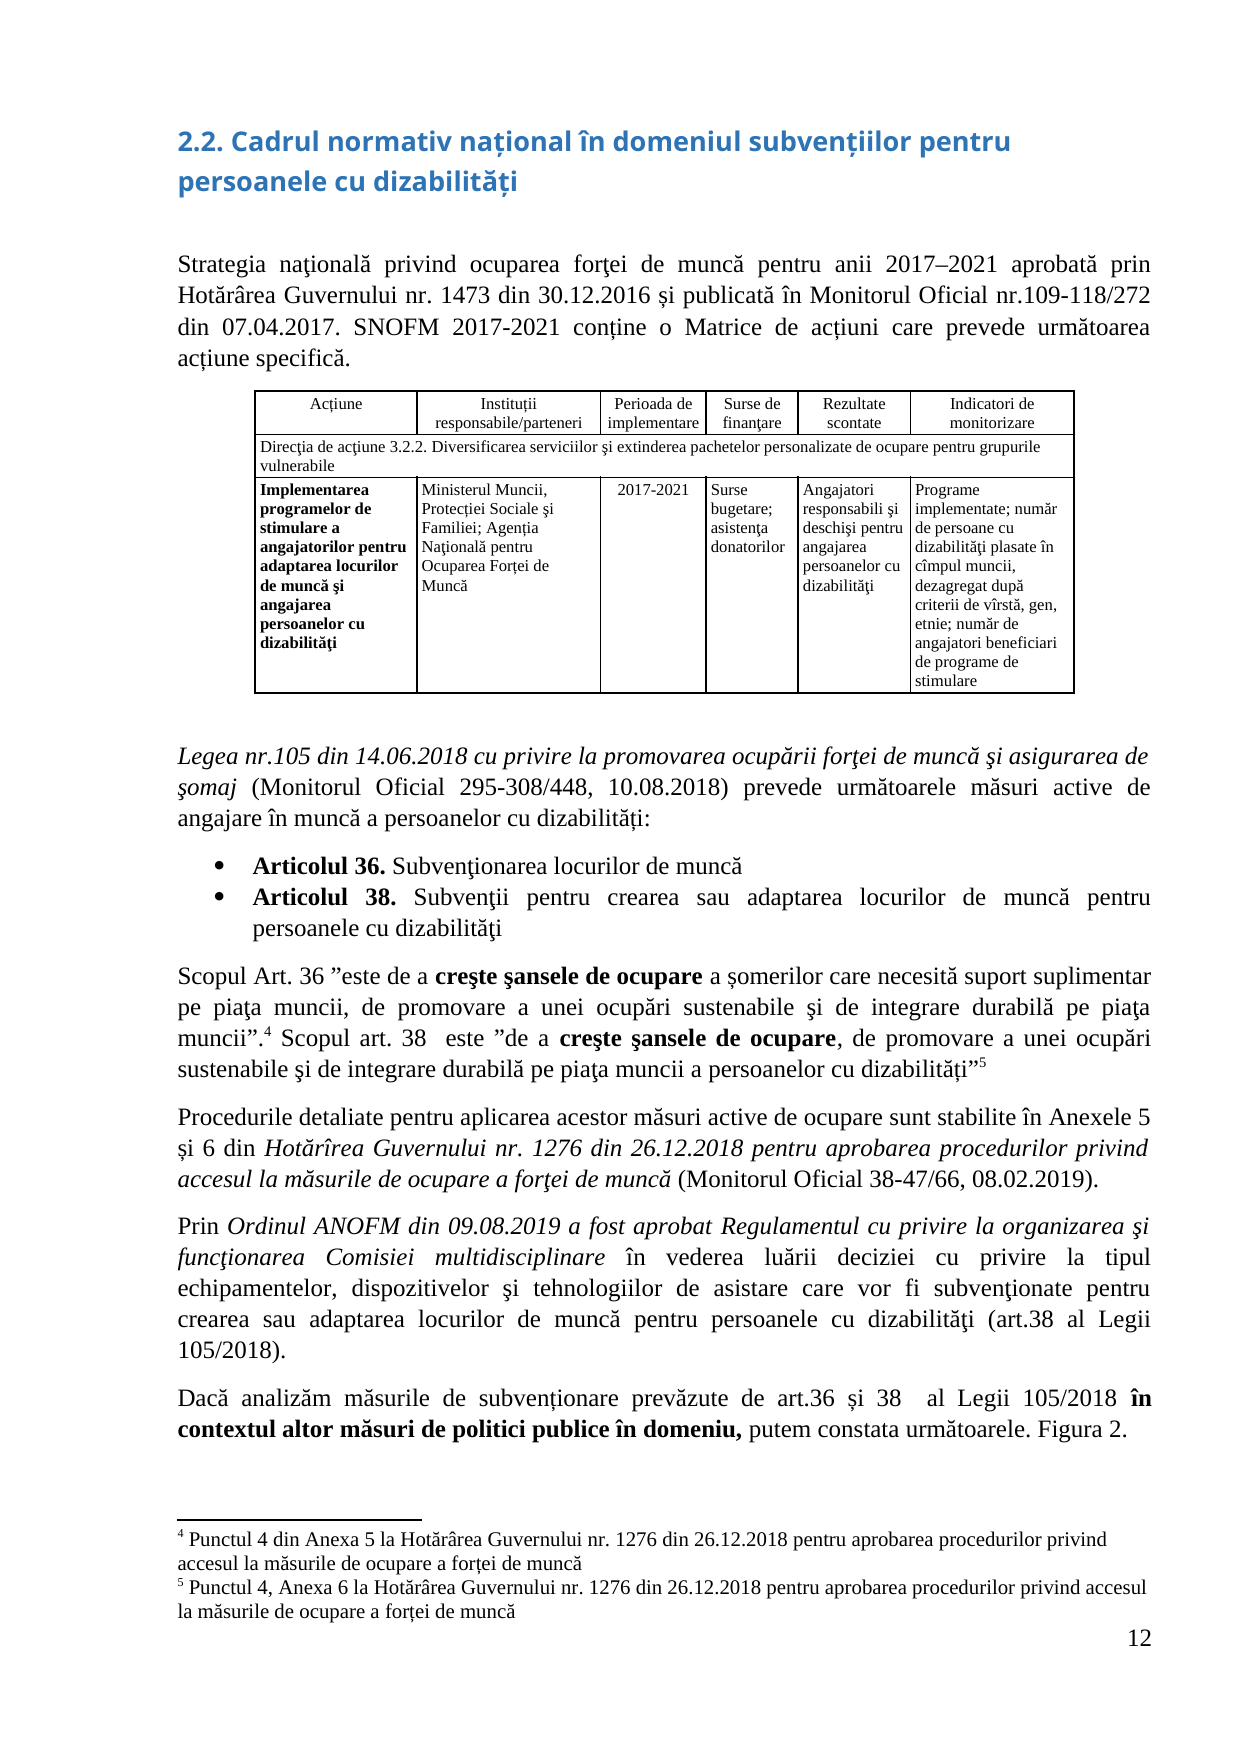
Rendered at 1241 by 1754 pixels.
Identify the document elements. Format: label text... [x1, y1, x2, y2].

text Strategia naţională privind ocuparea forţei de muncă pentru anii 2017–2021 aprobată prin Hotărârea Guvernului nr. 1473 din 30.12.2016 și publicată în Monitorul Oficial nr.109-118/272 din 07.04.2017. SNOFM 2017-2021 conține o Matrice de acțiuni care prevede următoarea acțiune specifică. [177, 249, 1152, 371]
table_header Instituții responsabile/parteneri [418, 392, 600, 433]
table_cell Surse bugetare; asistenţa donatorilor [707, 478, 797, 692]
text Scopul Art. 36 ”este de a creşte şansele de ocupare a șomerilor care necesită suport suplimentar pe piaţa muncii, de promovare a unei ocupări sustenabile şi de integrare durabilă pe piaţa muncii”. Scopul art. 38 este ”de a creşte şansele de ocupare, de promovare a unei ocupări sustenabile şi de integrare durabilă pe piaţa muncii a persoanelor cu dizabilități” [177, 961, 1152, 1083]
text Legea nr.105 din 14.06.2018 cu privire la promovarea ocupării forţei de muncă şi asigurarea de şomaj (Monitorul Oficial 295-308/448, 10.08.2018) prevede următoarele măsuri active de angajare în muncă a persoanelor cu dizabilități: [177, 741, 1152, 832]
subtitle 2.2. Cadrul normativ național în domeniul subvențiilor pentru persoanele cu dizabilități [177, 122, 1152, 199]
text Procedurile detaliate pentru aplicarea acestor măsuri active de ocupare sunt stabilite în Anexele 5 și 6 din Hotărîrea Guvernului nr. 1276 din 26.12.2018 pentru aprobarea procedurilor privind accesul la măsurile de ocupare a forţei de muncă (Monitorul Oficial 38-47/66, 08.02.2019). [177, 1102, 1152, 1192]
table_header Perioada de implementare [601, 392, 705, 433]
list Articolul 36. Subvenţionarea locurilor de muncă [215, 851, 1152, 880]
text Prin Ordinul ANOFM din 09.08.2019 a fost aprobat Regulamentul cu privire la organizarea şi funcţionarea Comisiei multidisciplinare în vederea luării deciziei cu privire la tipul echipamentelor, dispozitivelor şi tehnologiilor de asistare care vor fi subvenţionate pentru crearea sau adaptarea locurilor de muncă pentru persoanele cu dizabilităţi (art.38 al Legii 105/2018). [177, 1211, 1152, 1364]
table_cell Direcţia de acţiune 3.2.2. Diversificarea serviciilor şi extinderea pachetelor personalizate de ocupare pentru grupurile vulnerabile [256, 435, 1073, 476]
table_cell Implementarea programelor de stimulare a angajatorilor pentru adaptarea locurilor de muncă şi angajarea persoanelor cu dizabilităţi [256, 478, 416, 692]
list Articolul 38. Subvenţii pentru crearea sau adaptarea locurilor de muncă pentru persoanele cu dizabilităţi [215, 882, 1152, 942]
table_header Surse de finanţare [707, 392, 797, 433]
table_cell Ministerul Muncii, Protecției Sociale şi Familiei; Agenția Naţională pentru Ocuparea Forței de Muncă [418, 478, 600, 692]
table_cell 2017-2021 [601, 478, 705, 692]
table_header Acțiune [256, 392, 416, 433]
table_cell Angajatori responsabili şi deschişi pentru angajarea persoanelor cu dizabilităţi [799, 478, 910, 692]
table_header Rezultate scontate [799, 392, 910, 433]
table_header Indicatori de monitorizare [911, 392, 1073, 433]
text Dacă analizăm măsurile de subvenționare prevăzute de art.36 și 38 al Legii 105/2018 în contextul altor măsuri de politici publice în domeniu, putem constata următoarele. Figura 2. [177, 1383, 1152, 1443]
table_cell Programe implementate; număr de persoane cu dizabilităţi plasate în cîmpul muncii, dezagregat după criterii de vîrstă, gen, etnie; număr de angajatori beneficiari de programe de stimulare [911, 478, 1073, 692]
